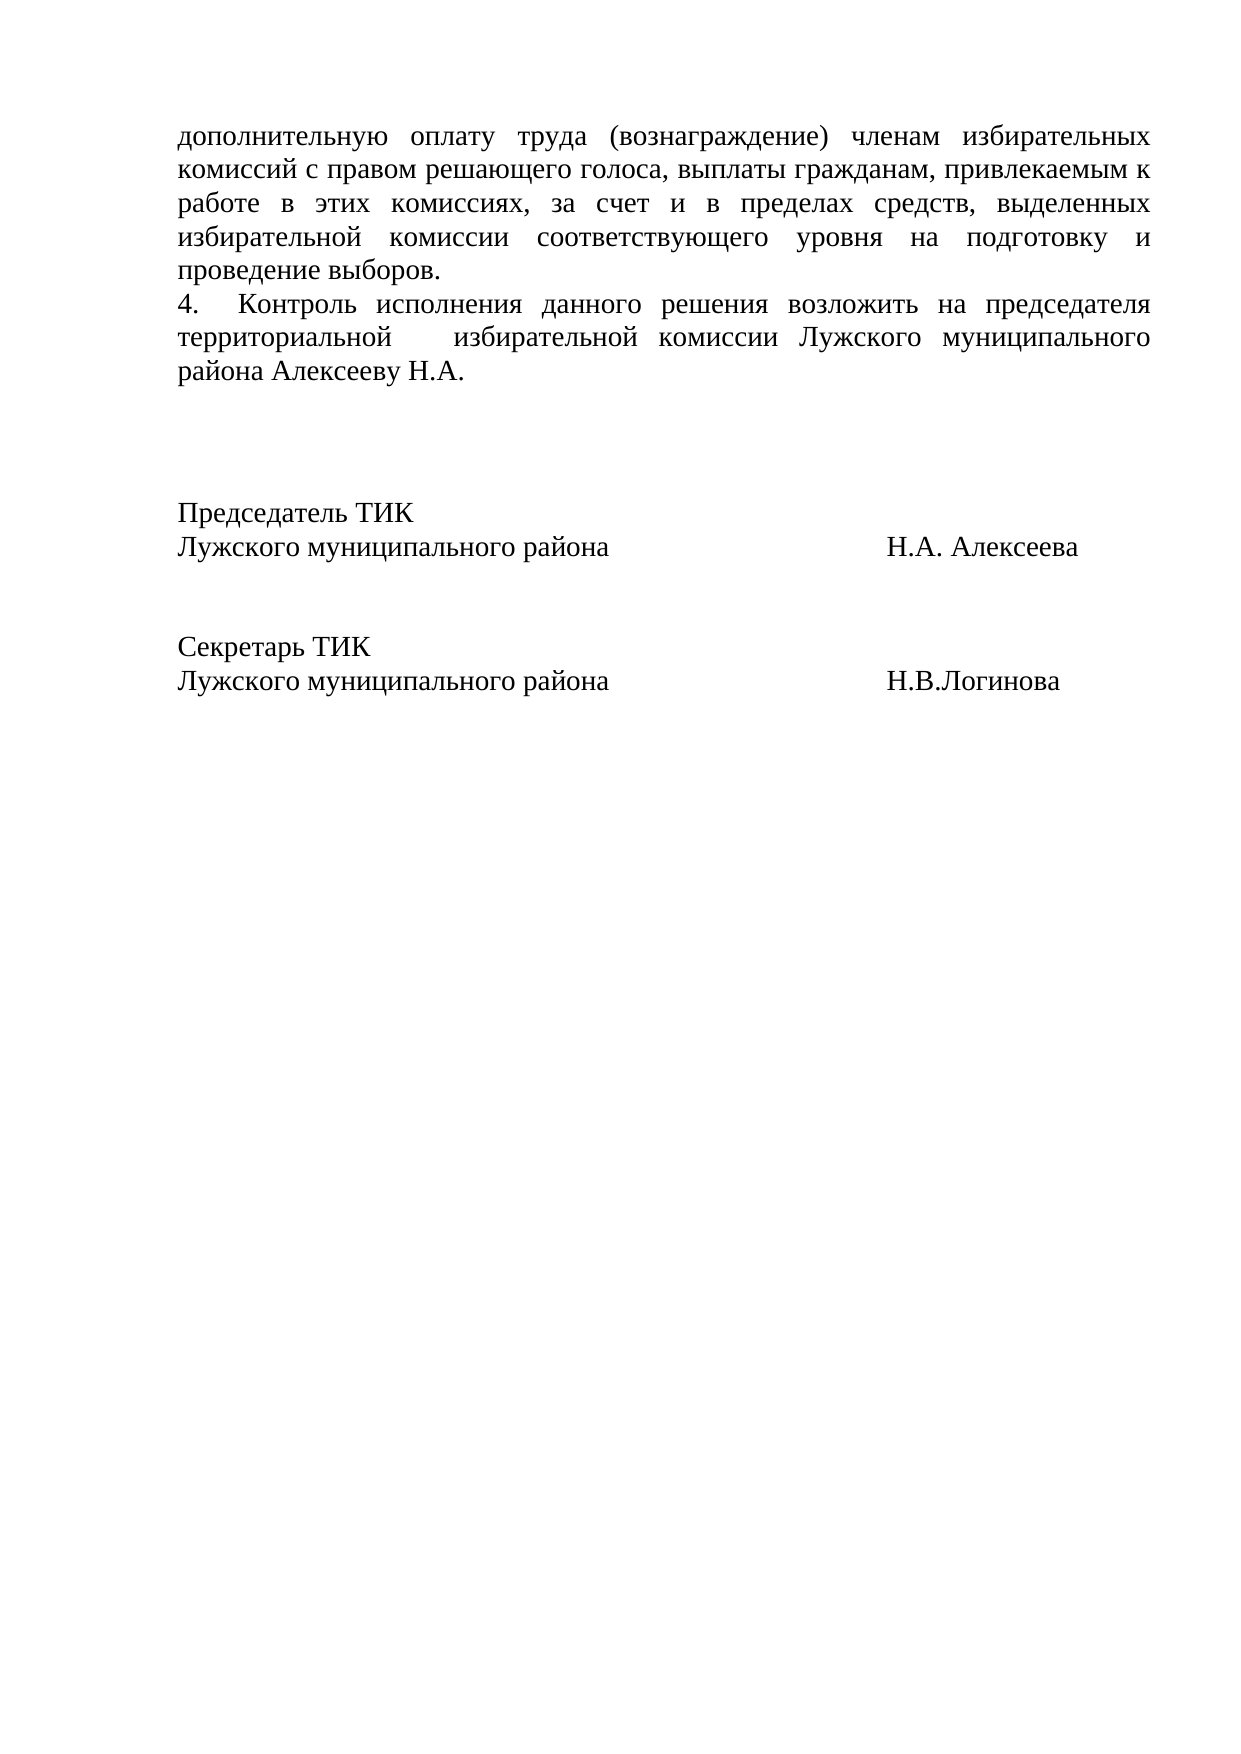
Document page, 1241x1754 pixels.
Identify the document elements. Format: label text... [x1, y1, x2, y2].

text 4. Контроль исполнения данного решения возложить на председателя территориальной избирательной комиссии Лужского муниципального района Алексееву Н.А. [177, 286, 1152, 386]
text Лужского муниципального района Н.В.Логинова [177, 663, 1112, 696]
text Председатель ТИК [177, 495, 1112, 529]
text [177, 118, 1152, 286]
text Лужского муниципального района Н.А. Алексеева [177, 529, 1112, 562]
text Секретарь ТИК [177, 629, 1112, 663]
